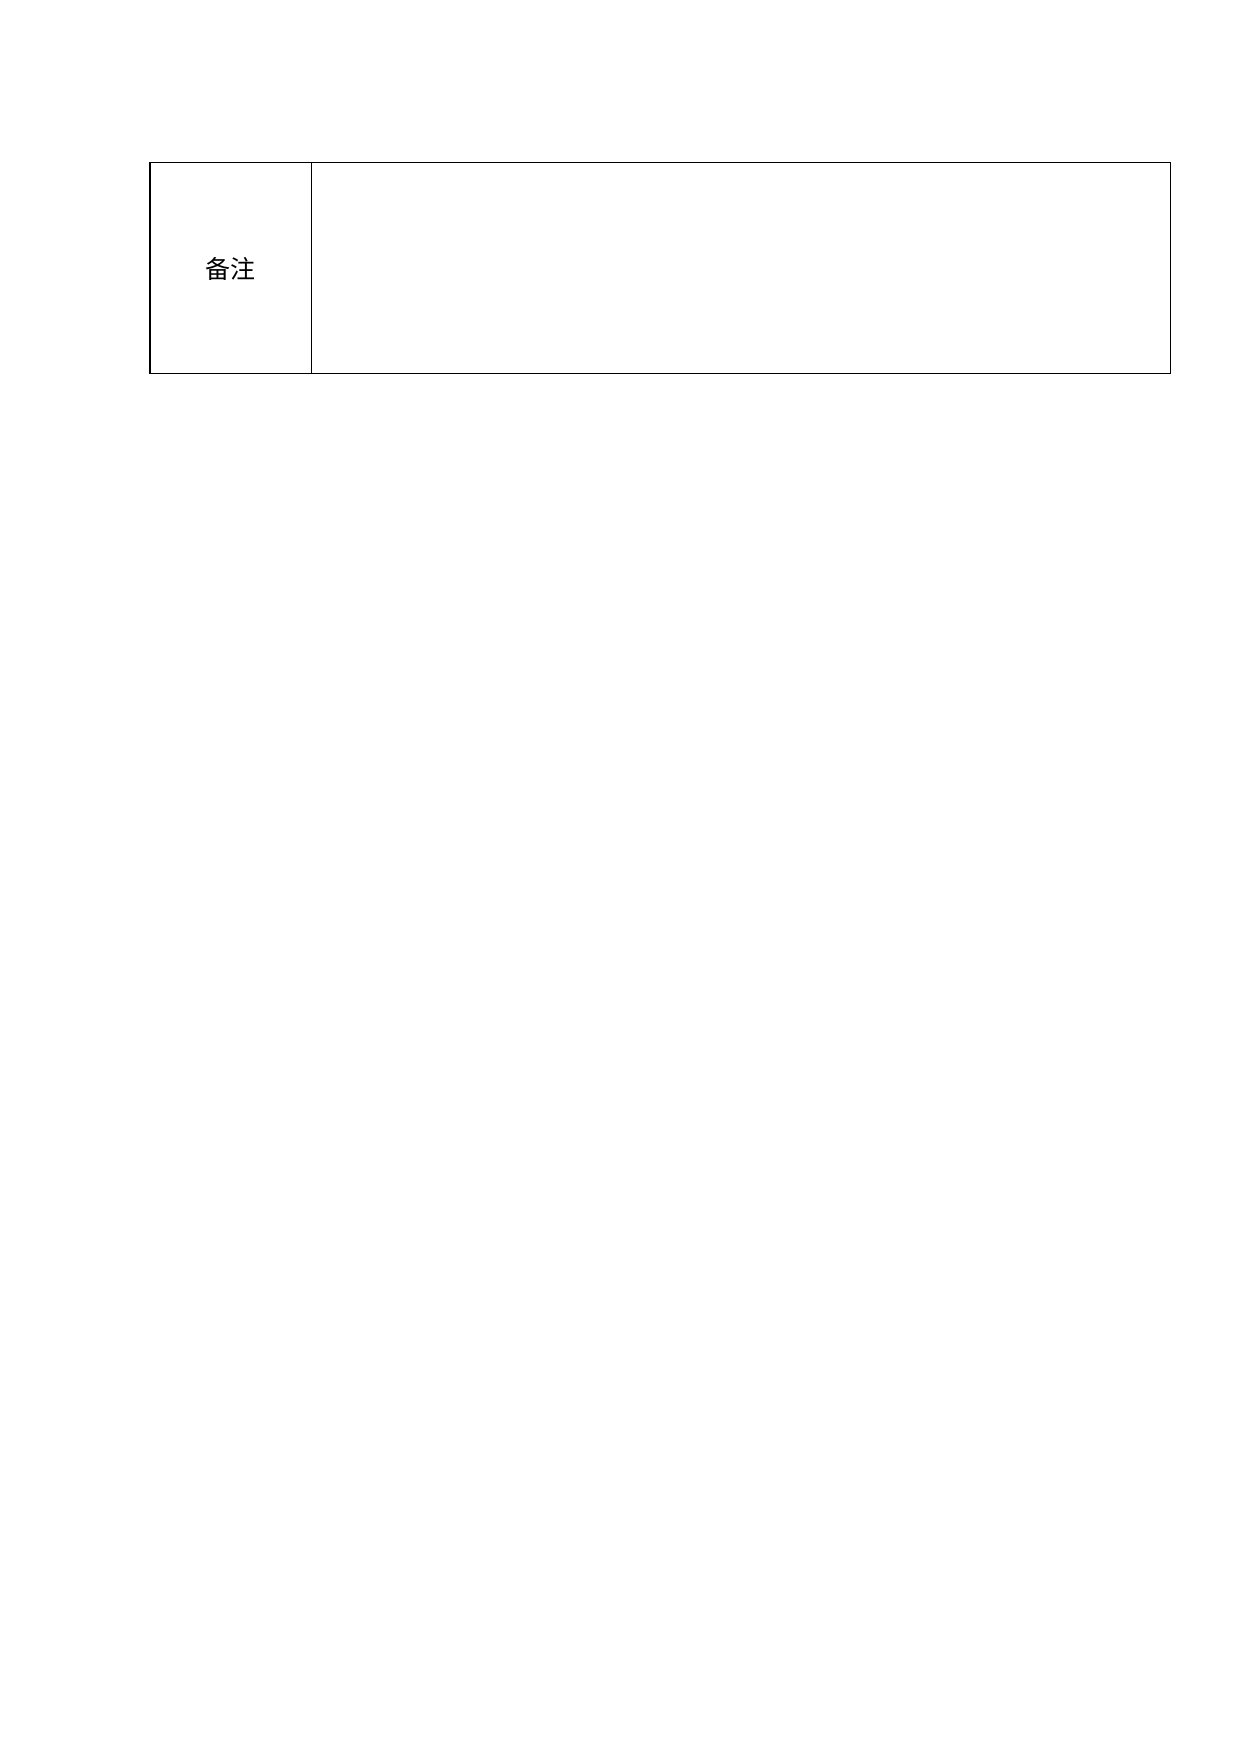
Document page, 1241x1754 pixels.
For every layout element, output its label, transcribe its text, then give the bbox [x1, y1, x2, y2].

table_cell 备注 [151, 163, 311, 373]
table_cell [312, 163, 1170, 373]
